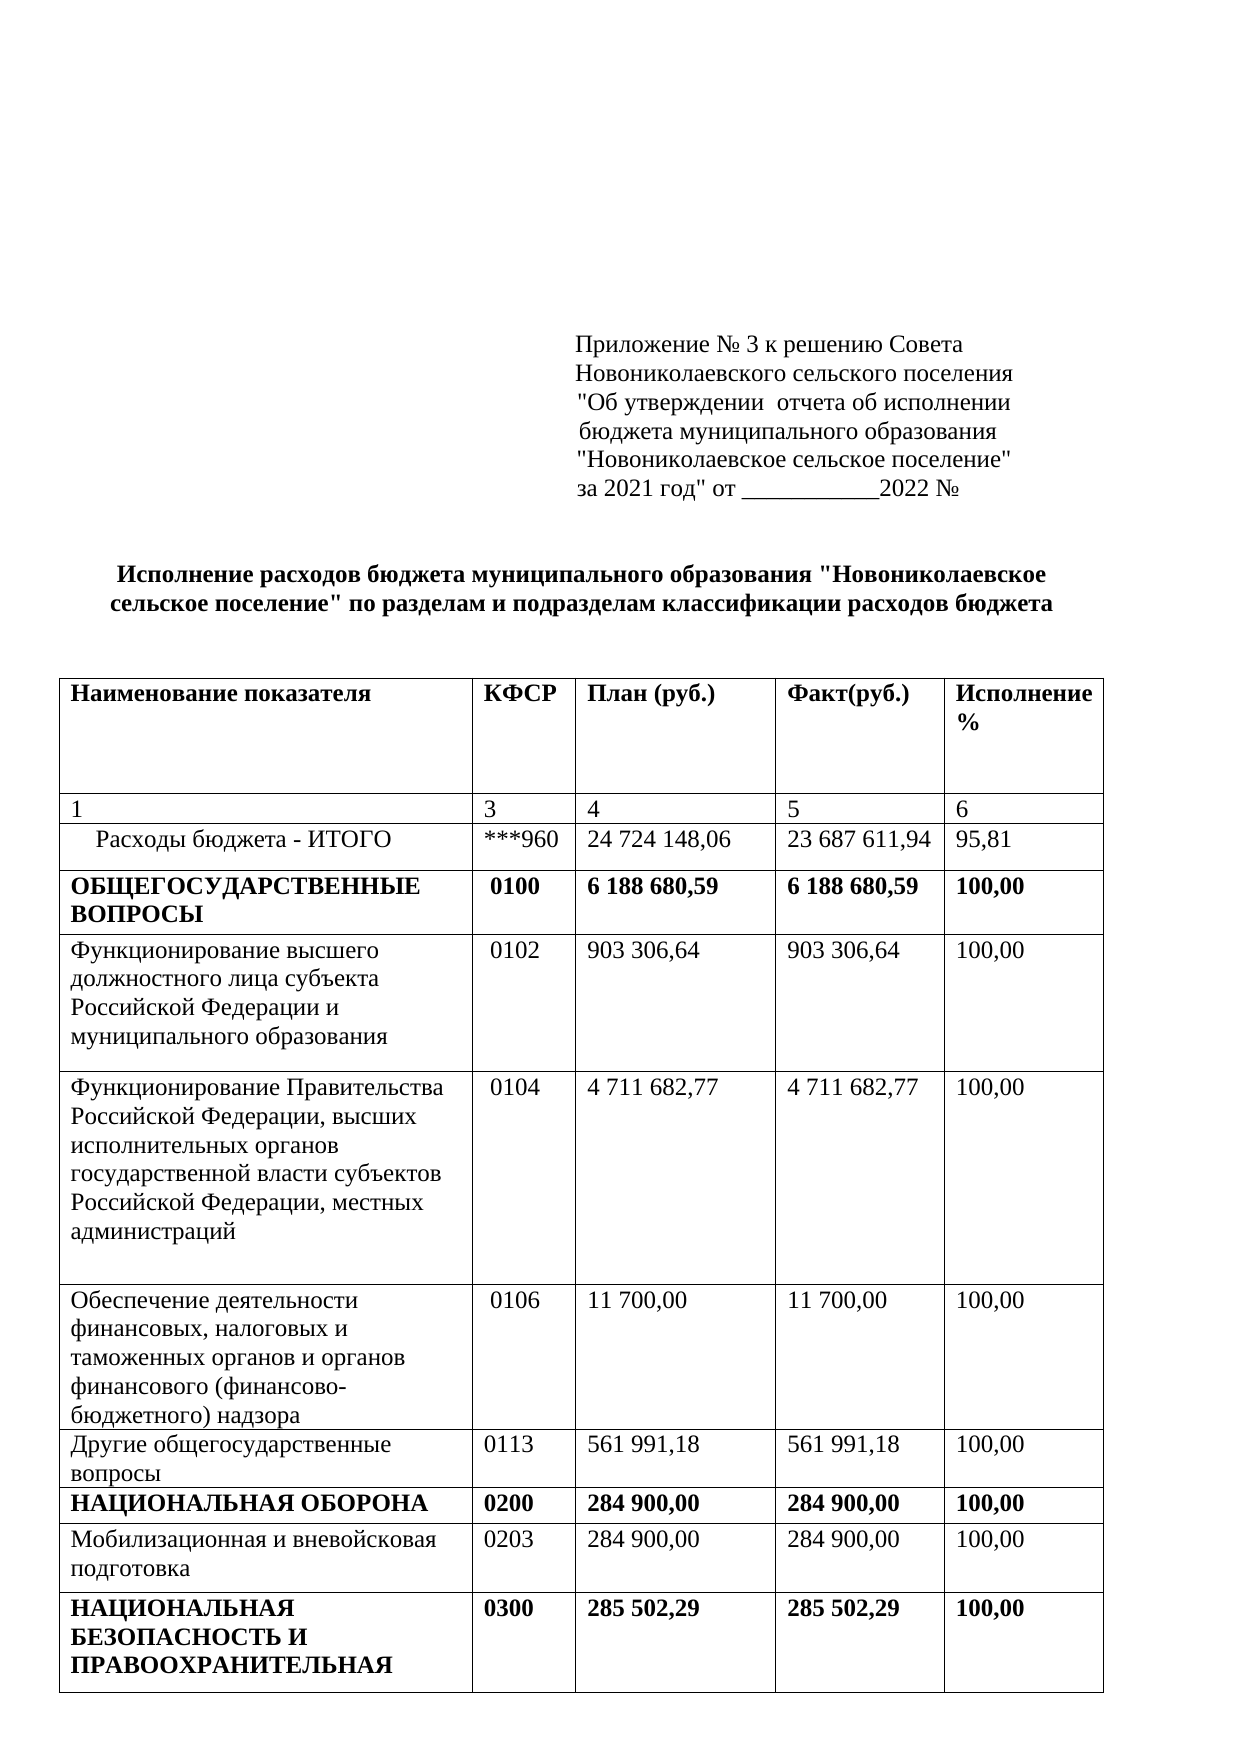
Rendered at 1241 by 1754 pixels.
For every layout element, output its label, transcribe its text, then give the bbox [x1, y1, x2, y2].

table_cell Факт(руб.) [776, 679, 944, 793]
table_cell 0102 [473, 935, 575, 1071]
table_cell ***960 [473, 824, 575, 870]
table_cell 100,00 [945, 935, 1103, 1071]
table_cell 0200 [473, 1488, 575, 1523]
table_cell 100,00 [945, 1285, 1103, 1428]
table_cell 3 [473, 794, 575, 823]
table_cell НАЦИОНАЛЬНАЯ ОБОРОНА [60, 1488, 472, 1523]
table_cell Мобилизационная и вневойсковая подготовка [60, 1524, 472, 1592]
table_cell 100,00 [945, 1524, 1103, 1592]
table_cell 0113 [473, 1430, 575, 1487]
table_cell 903 306,64 [776, 935, 944, 1071]
table_cell 0104 [473, 1072, 575, 1284]
table_cell 11 700,00 [576, 1285, 775, 1428]
table_cell Исполнение % [945, 679, 1103, 793]
table_cell 100,00 [945, 1072, 1103, 1284]
table_cell 100,00 [945, 1488, 1103, 1523]
table_cell Функционирование высшего должностного лица субъекта Российской Федерации и муниципального образования [60, 935, 472, 1071]
table_cell 23 687 611,94 [776, 824, 944, 870]
table_cell План (руб.) [576, 679, 775, 793]
table_cell 6 188 680,59 [576, 871, 775, 934]
table_cell ОБЩЕГОСУДАРСТВЕННЫЕ ВОПРОСЫ [60, 871, 472, 934]
table_cell 284 900,00 [576, 1524, 775, 1592]
table_cell 95,81 [945, 824, 1103, 870]
table_cell 285 502,29 [576, 1593, 775, 1692]
table_cell КФСР [473, 679, 575, 793]
table_cell 284 900,00 [776, 1488, 944, 1523]
table_cell 1 [60, 794, 472, 823]
table_cell 284 900,00 [776, 1524, 944, 1592]
table_cell 284 900,00 [576, 1488, 775, 1523]
table_cell 6 188 680,59 [776, 871, 944, 934]
table_cell Наименование показателя [60, 679, 472, 793]
table_cell Функционирование Правительства Российской Федерации, высших исполнительных органов государственной власти субъектов Российской Федерации, местных администраций [60, 1072, 472, 1284]
table_cell 0106 [473, 1285, 575, 1428]
table_cell Другие общегосударственные вопросы [60, 1430, 472, 1487]
table_cell 285 502,29 [776, 1593, 944, 1692]
table_cell 100,00 [945, 1593, 1103, 1692]
table_cell 0100 [473, 871, 575, 934]
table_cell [60, 1593, 472, 1692]
table_cell 11 700,00 [776, 1285, 944, 1428]
table_cell 561 991,18 [576, 1430, 775, 1487]
table_cell Обеспечение деятельности финансовых, налоговых и таможенных органов и органов финансового (финансово-бюджетного) надзора [60, 1285, 472, 1428]
table_cell 0203 [473, 1524, 575, 1592]
table_cell 4 711 682,77 [576, 1072, 775, 1284]
table_cell 4 [576, 794, 775, 823]
table_cell 4 711 682,77 [776, 1072, 944, 1284]
table_cell 561 991,18 [776, 1430, 944, 1487]
table_cell 24 724 148,06 [576, 824, 775, 870]
table_header Приложение № 3 к решению Совета Новониколаевского сельского поселения "Об утверждении отчета об исполнении бюджета муниципального образования "Новониколаевское сельское поселение" за 2021 год" от ___________2022 № Исполнение расходов бюджета муниципального образования "Новониколаевское сельское поселение" по разделам и подразделам классификации расходов бюджета [59, 301, 1104, 677]
table_cell 100,00 [945, 1430, 1103, 1487]
table_cell Расходы бюджета - ИТОГО [60, 824, 472, 870]
table_cell 5 [776, 794, 944, 823]
table_cell 100,00 [945, 871, 1103, 934]
table_cell 903 306,64 [576, 935, 775, 1071]
table_cell 0300 [473, 1593, 575, 1692]
table_cell 6 [945, 794, 1103, 823]
